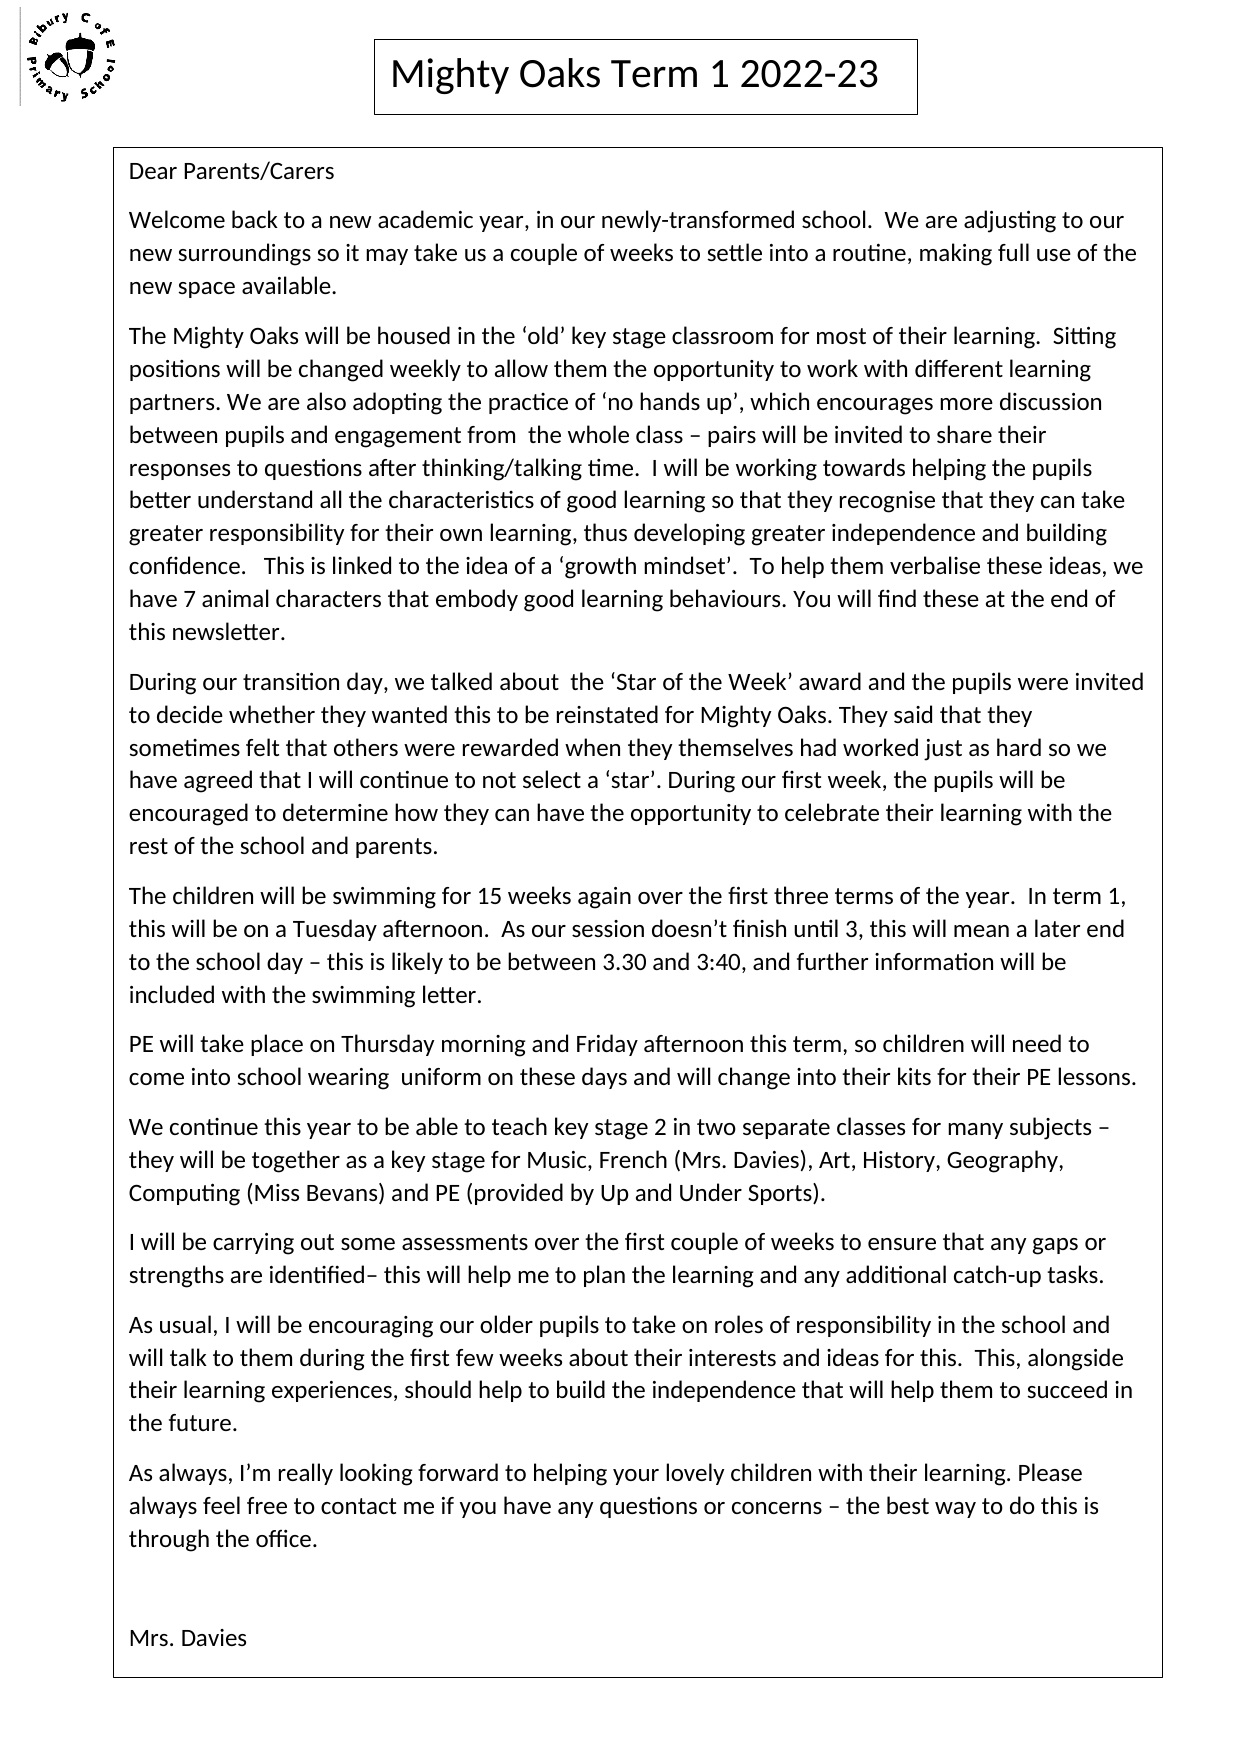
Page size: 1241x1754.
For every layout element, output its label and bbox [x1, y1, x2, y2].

picture [19, 7, 119, 106]
